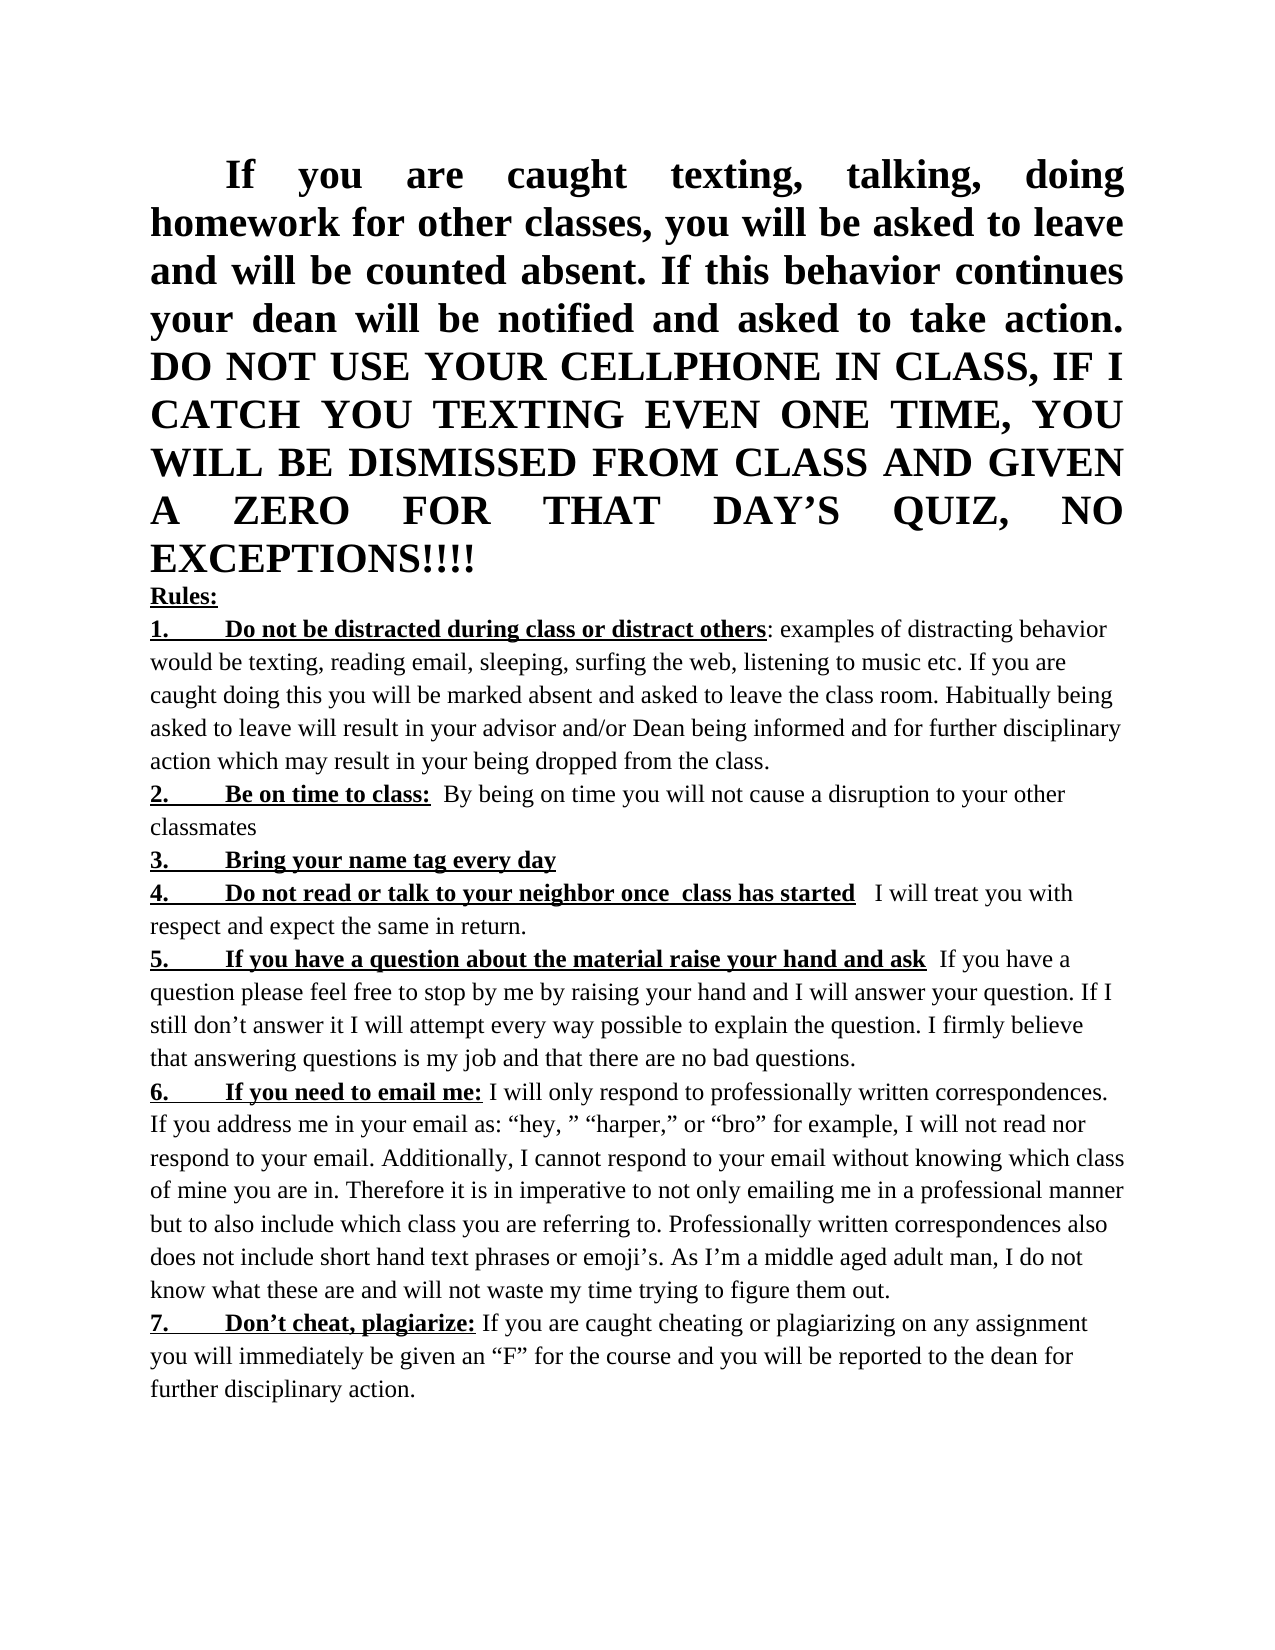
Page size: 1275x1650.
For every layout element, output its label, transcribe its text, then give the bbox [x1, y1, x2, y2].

text 5. If you have a question about the material raise your hand and ask If you have a question please feel free to stop by me by raising your hand and I will answer your question. If I still don’t answer it I will attempt every way possible to explain the question. I firmly believe that answering questions is my job and that there are no bad questions. [150, 944, 1125, 1072]
text If you are caught texting, talking, doing homework for other classes, you will be asked to leave and will be counted absent. If this behavior continues your dean will be notified and asked to take action. DO NOT USE YOUR CELLPHONE IN CLASS, IF I CATCH YOU TEXTING EVEN ONE TIME, YOU WILL BE DISMISSED FROM CLASS AND GIVEN A ZERO FOR THAT DAY’S QUIZ, NO EXCEPTIONS!!!! [150, 150, 1125, 581]
text 2. Be on time to class: By being on time you will not cause a disruption to your other classmates [150, 779, 1125, 841]
text Rules: [150, 581, 1125, 610]
text 6. If you need to email me: I will only respond to professionally written correspondences. If you address me in your email as: “hey, ” “harper,” or “bro” for example, I will not read nor respond to your email. Additionally, I cannot respond to your email without knowing which class of mine you are in. Therefore it is in imperative to not only emailing me in a professional manner but to also include which class you are referring to. Professionally written correspondences also does not include short hand text phrases or emoji’s. As I’m a middle aged adult man, I do not know what these are and will not waste my time trying to figure them out. [150, 1077, 1125, 1303]
text 7. Don’t cheat, plagiarize: If you are caught cheating or plagiarizing on any assignment you will immediately be given an “F” for the course and you will be reported to the dean for further disciplinary action. [150, 1308, 1125, 1402]
text 3. Bring your name tag every day [150, 845, 1125, 874]
text 4. Do not read or talk to your neighbor once class has started I will treat you with respect and expect the same in return. [150, 878, 1125, 940]
text 1. Do not be distracted during class or distract others: examples of distracting behavior would be texting, reading email, sleeping, surfing the web, listening to music etc. If you are caught doing this you will be marked absent and asked to leave the class room. Habitually being asked to leave will result in your advisor and/or Dean being informed and for further disciplinary action which may result in your being dropped from the class. [150, 614, 1125, 775]
